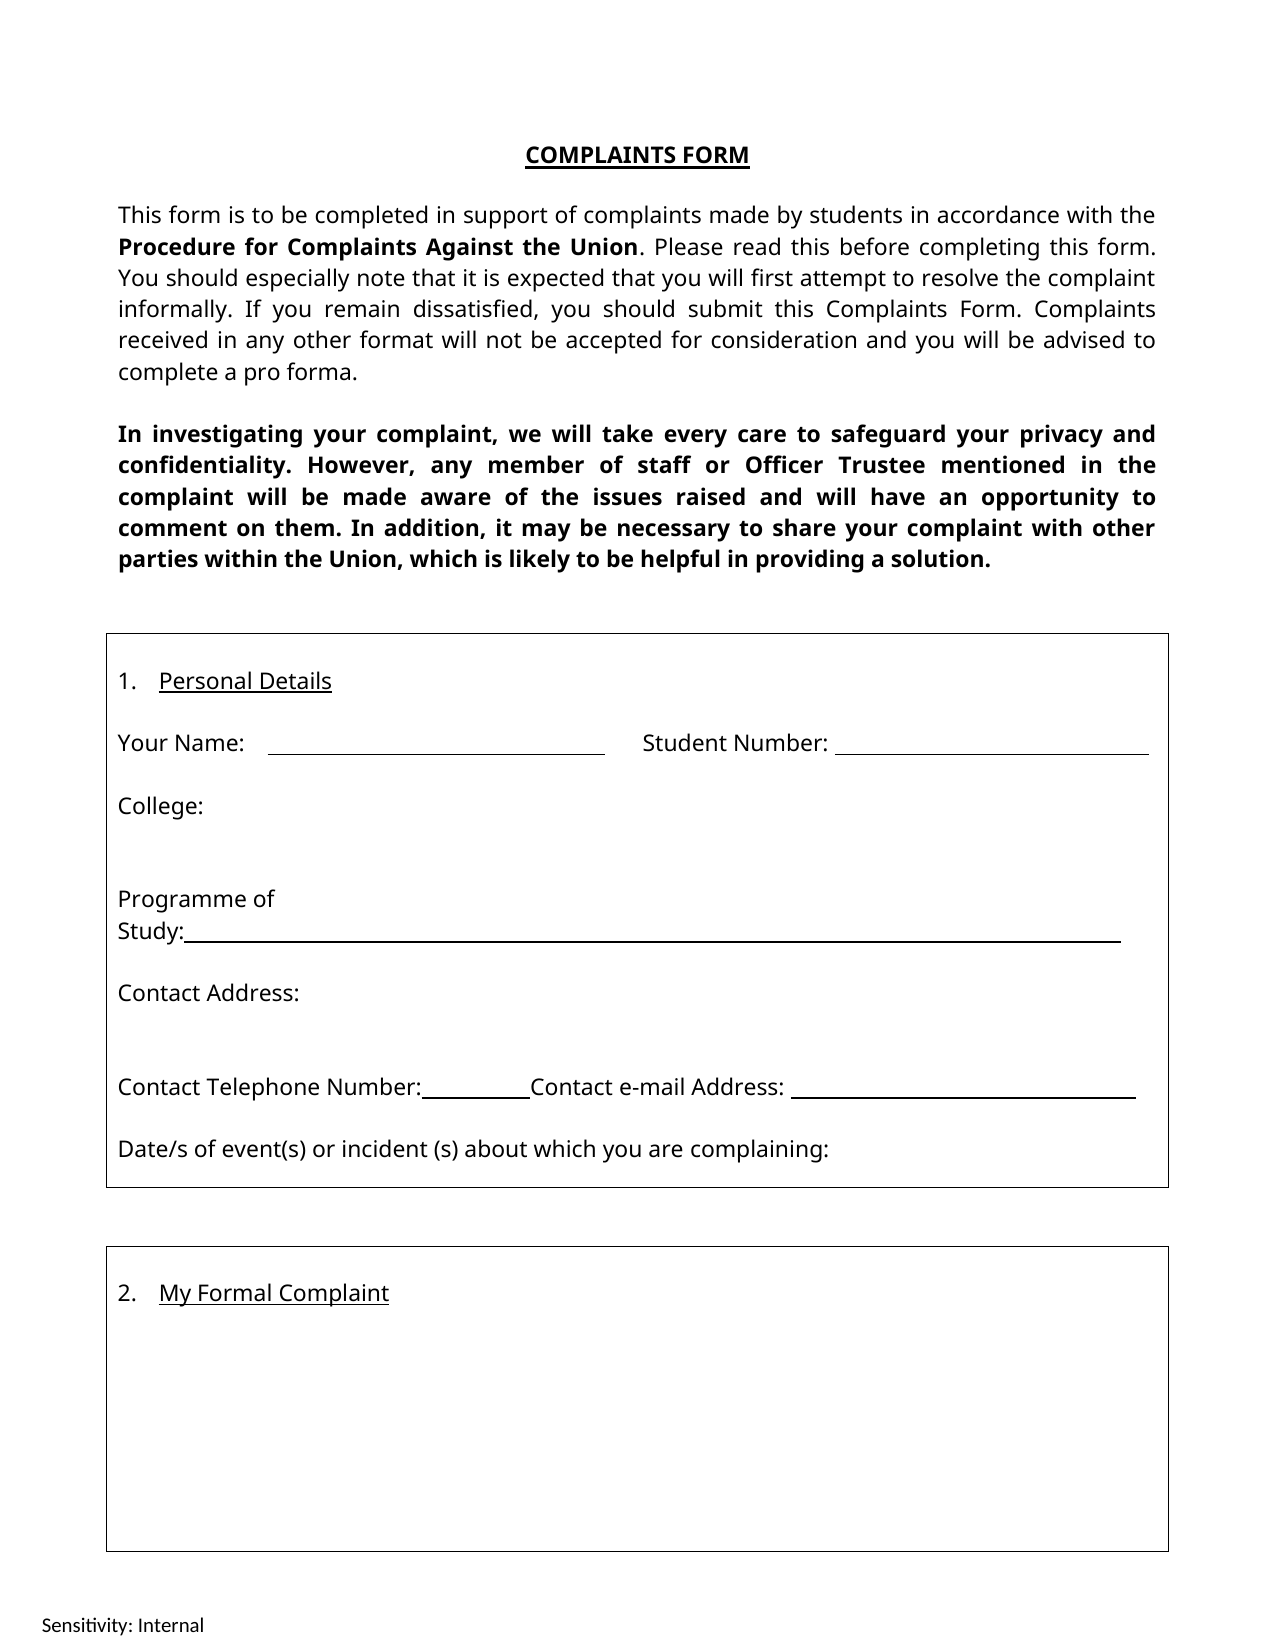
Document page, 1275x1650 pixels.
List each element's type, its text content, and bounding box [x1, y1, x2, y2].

text This form is to be completed in support of complaints made by students in accordance with the Procedure for Complaints Against the Union. Please read this before completing this form. You should especially note that it is expected that you will first attempt to resolve the complaint informally. If you remain dissatisfied, you should submit this Complaints Form. Complaints received in any other format will not be accepted for consideration and you will be advised to complete a pro forma. [118, 199, 1157, 387]
text COMPLAINTS FORM [473, 142, 802, 169]
subtitle In investigating your complaint, we will take every care to safeguard your privacy and confidentiality. However, any member of staff or Officer Trustee mentioned in the complaint will be made aware of the issues raised and will have an opportunity to comment on them. In addition, it may be necessary to share your complaint with other parties within the Union, which is likely to be helpful in providing a solution. [118, 418, 1157, 574]
